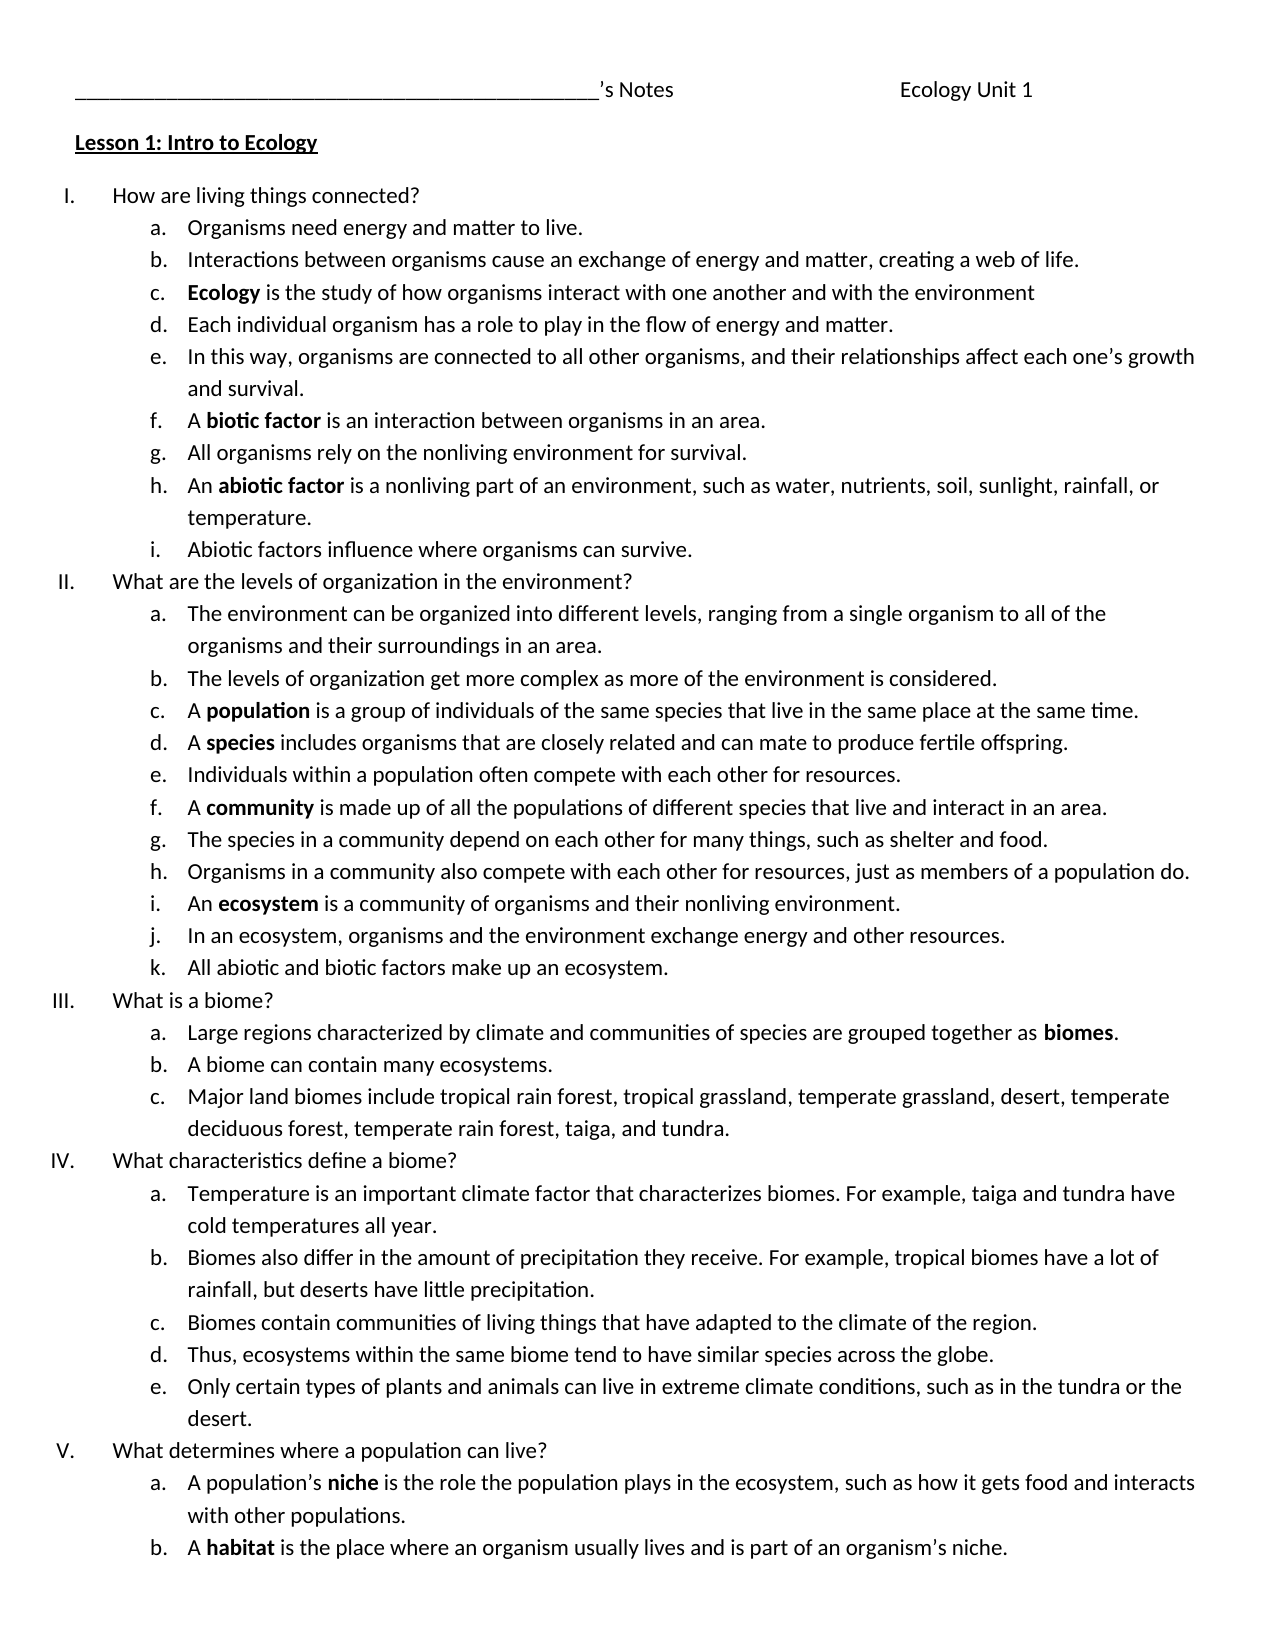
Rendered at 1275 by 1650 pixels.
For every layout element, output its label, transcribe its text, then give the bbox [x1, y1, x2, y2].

list A population’s niche is the role the population plays in the ecosystem, such as how it gets food and interacts with other populations. [150, 1468, 1200, 1529]
text Lesson 1: Intro to Ecology [75, 128, 1200, 156]
list The levels of organization get more complex as more of the environment is considered. [150, 664, 1200, 692]
list Individuals within a population often compete with each other for resources. [150, 760, 1200, 788]
list All abiotic and biotic factors make up an ecosystem. [150, 953, 1200, 982]
list Biomes also differ in the amount of precipitation they receive. For example, tropical biomes have a lot of rainfall, but deserts have little precipitation. [150, 1243, 1200, 1303]
list Ecology is the study of how organisms interact with one another and with the environment [150, 278, 1200, 306]
list How are living things connected? [75, 181, 1200, 209]
list The species in a community depend on each other for many things, such as shelter and food. [150, 825, 1200, 853]
list Only certain types of plants and animals can live in extreme climate conditions, such as in the tundra or the desert. [150, 1372, 1200, 1432]
list All organisms rely on the nonliving environment for survival. [150, 438, 1200, 467]
list A community is made up of all the populations of different species that live and interact in an area. [150, 793, 1200, 821]
list Abiotic factors influence where organisms can survive. [150, 535, 1200, 563]
list In an ecosystem, organisms and the environment exchange energy and other resources. [150, 921, 1200, 949]
list The environment can be organized into different levels, ranging from a single organism to all of the organisms and their surroundings in an area. [150, 599, 1200, 660]
list An abiotic factor is a nonliving part of an environment, such as water, nutrients, soil, sunlight, rainfall, or temperature. [150, 471, 1200, 531]
list Organisms in a community also compete with each other for resources, just as members of a population do. [150, 857, 1200, 885]
list Interactions between organisms cause an exchange of energy and matter, creating a web of life. [150, 245, 1200, 273]
list What determines where a population can live? [75, 1436, 1200, 1464]
list Major land biomes include tropical rain forest, tropical grassland, temperate grassland, desert, temperate deciduous forest, temperate rain forest, taiga, and tundra. [150, 1082, 1200, 1142]
text ______________________________________________’s Notes Ecology Unit 1 [75, 75, 1200, 103]
list Thus, ecosystems within the same biome tend to have similar species across the globe. [150, 1340, 1200, 1368]
list Each individual organism has a role to play in the flow of energy and matter. [150, 310, 1200, 338]
list A habitat is the place where an organism usually lives and is part of an organism’s niche. [150, 1533, 1200, 1561]
list Temperature is an important climate factor that characterizes biomes. For example, taiga and tundra have cold temperatures all year. [150, 1179, 1200, 1239]
list In this way, organisms are connected to all other organisms, and their relationships affect each one’s growth and survival. [150, 342, 1200, 402]
list A species includes organisms that are closely related and can mate to produce fertile offspring. [150, 728, 1200, 756]
list An ecosystem is a community of organisms and their nonliving environment. [150, 889, 1200, 917]
list What characteristics define a biome? [75, 1147, 1200, 1175]
list Large regions characterized by climate and communities of species are grouped together as biomes. [150, 1018, 1200, 1046]
list What is a biome? [75, 986, 1200, 1014]
list Organisms need energy and matter to live. [150, 213, 1200, 241]
list What are the levels of organization in the environment? [75, 567, 1200, 595]
list A population is a group of individuals of the same species that live in the same place at the same time. [150, 696, 1200, 724]
list A biotic factor is an interaction between organisms in an area. [150, 406, 1200, 434]
list Biomes contain communities of living things that have adapted to the climate of the region. [150, 1308, 1200, 1336]
list A biome can contain many ecosystems. [150, 1050, 1200, 1078]
